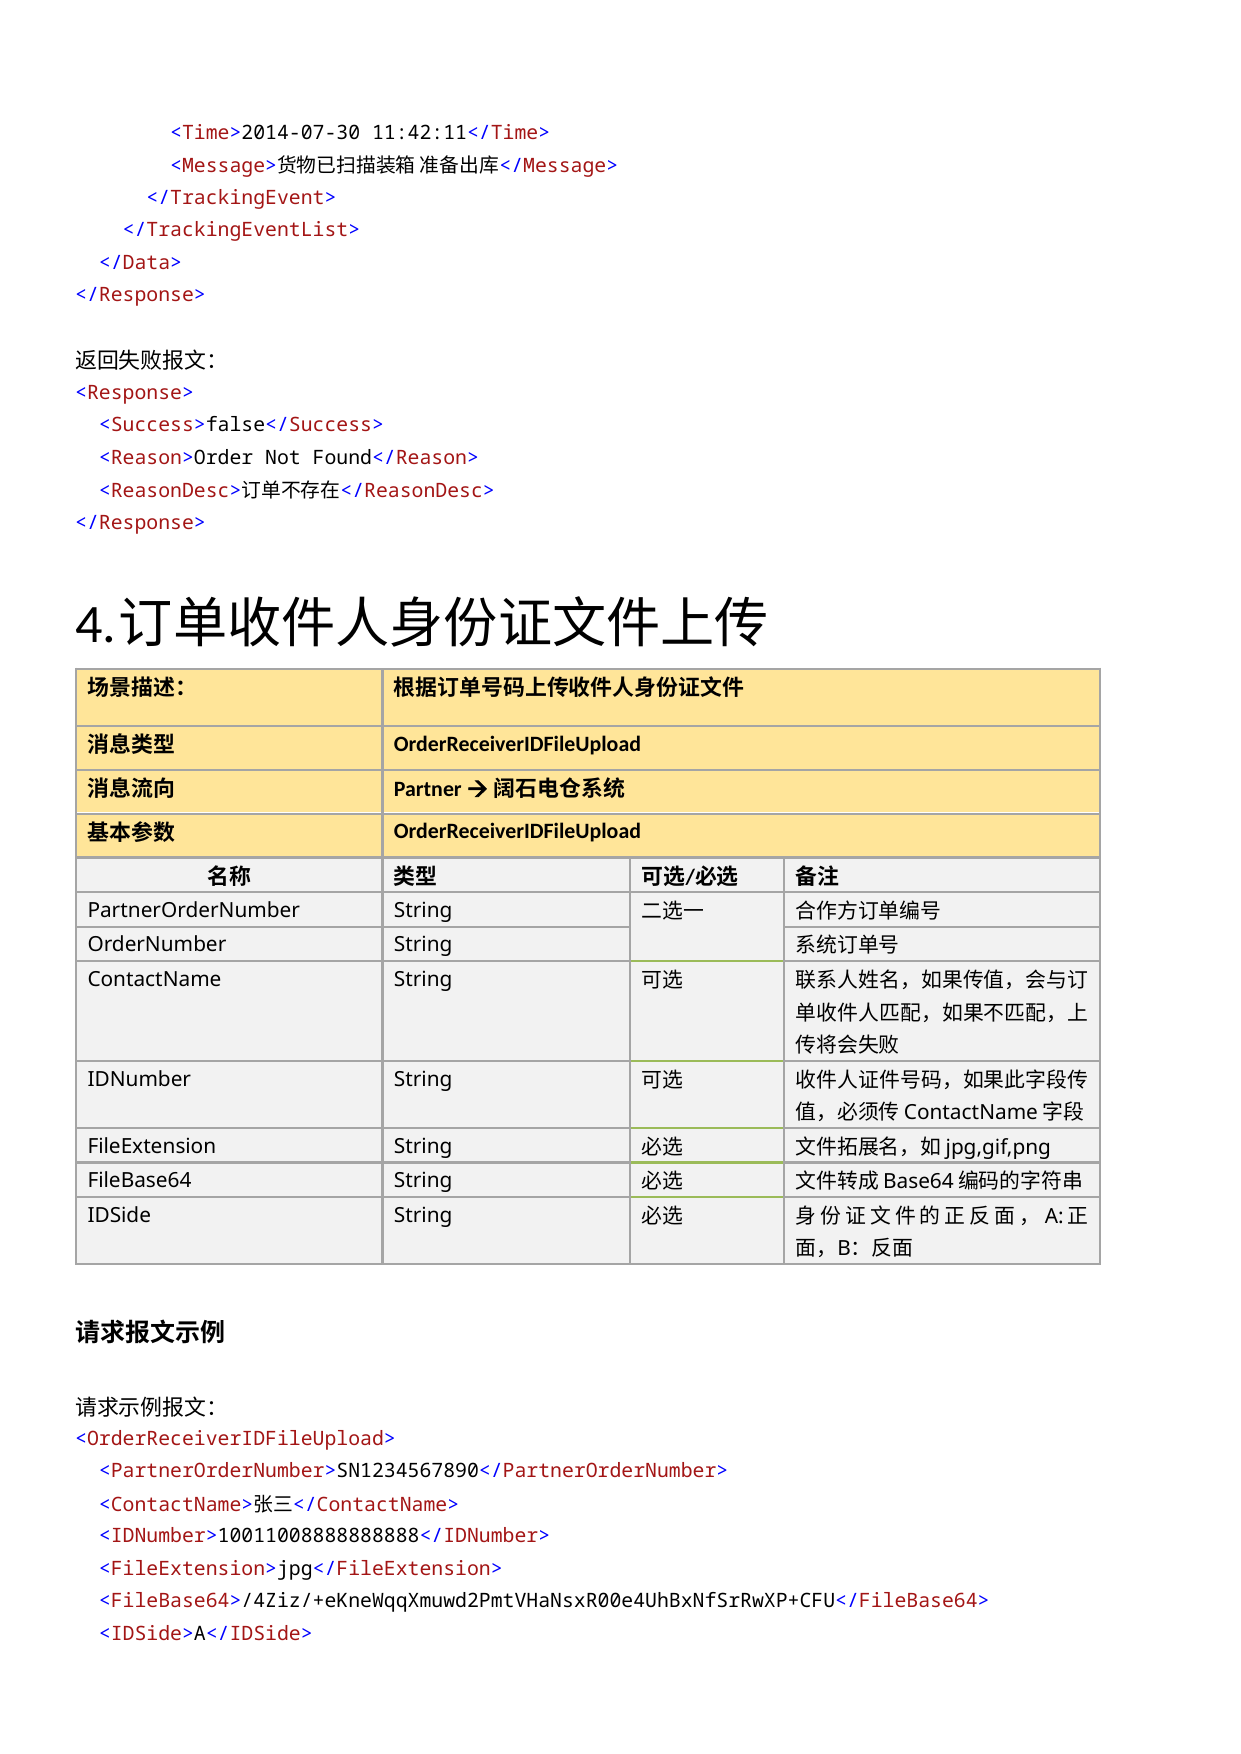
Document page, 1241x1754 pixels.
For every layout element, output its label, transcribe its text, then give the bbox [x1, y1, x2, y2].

text 返回失败报文： [75, 343, 1165, 375]
table_cell 消息类型 [77, 727, 381, 769]
text <Success>false</Success> [75, 408, 1165, 440]
text </Response> [75, 505, 1165, 538]
table_cell 可选/必选 [631, 859, 783, 891]
table_cell 消息流向 [77, 771, 381, 812]
text <Reason>Order Not Found</Reason> [75, 440, 1165, 473]
table_cell String [384, 1164, 629, 1196]
text <PartnerOrderNumber>SN1234567890</PartnerOrderNumber> [75, 1454, 1165, 1487]
list 订单收件人身份证文件上传 [75, 570, 1165, 668]
table_cell 类型 [384, 859, 629, 891]
text <Response> [75, 375, 1165, 408]
table_cell PartnerOrderNumber [77, 893, 381, 926]
table_cell 可选 [631, 1062, 783, 1127]
table_cell IDNumber [77, 1062, 381, 1127]
table_cell OrderNumber [77, 928, 381, 960]
table_cell 文件拓展名，如jpg,gif,png [785, 1129, 1099, 1161]
table_cell OrderReceiverIDFileUpload [384, 727, 1099, 769]
table_cell Partner 阔石电仓系统 [384, 771, 1099, 812]
text </Response> [75, 278, 1165, 310]
text <ContactName>张三</ContactName> [75, 1487, 1165, 1519]
table_cell String [384, 1062, 629, 1127]
table_cell ContactName [77, 962, 381, 1060]
table_cell OrderReceiverIDFileUpload [384, 815, 1099, 856]
text <Time>2014-07-30 11:42:11</Time> [75, 115, 1165, 148]
table_cell 收件人证件号码，如果此字段传值，必须传ContactName字段 [785, 1062, 1099, 1127]
table_cell 名称 [77, 859, 381, 891]
text <FileBase64>/4Ziz/+eKneWqqXmuwd2PmtVHaNsxR00e4UhBxNfSrRwXP+CFU</FileBase64> [75, 1584, 1165, 1617]
table_cell 备注 [785, 859, 1099, 891]
table_cell 系统订单号 [785, 928, 1099, 960]
text <IDNumber>10011008888888888</IDNumber> [75, 1519, 1165, 1552]
table_cell 联系人姓名，如果传值，会与订单收件人匹配，如果不匹配，上传将会失败 [785, 962, 1099, 1060]
table_cell IDSide [77, 1198, 381, 1263]
table_cell String [384, 893, 629, 926]
table_cell 合作方订单编号 [785, 893, 1099, 926]
table_cell String [384, 928, 629, 960]
table_cell String [384, 962, 629, 1060]
table_cell String [384, 1198, 629, 1263]
table_cell String [384, 1129, 629, 1161]
table_header 根据订单号码上传收件人身份证文件 [384, 670, 1099, 725]
table_cell 必选 [631, 1164, 783, 1196]
table_cell 必选 [631, 1198, 783, 1263]
text <IDSide>A</IDSide> [75, 1617, 1165, 1649]
text <FileExtension>jpg</FileExtension> [75, 1552, 1165, 1584]
text </TrackingEventList> [75, 213, 1165, 245]
text <OrderReceiverIDFileUpload> [75, 1422, 1165, 1454]
table_cell 文件转成Base64编码的字符串 [785, 1164, 1099, 1196]
table_cell 基本参数 [77, 815, 381, 856]
table_cell FileBase64 [77, 1164, 381, 1196]
text 请求示例报文： [75, 1389, 1165, 1422]
table_cell 必选 [631, 1129, 783, 1161]
text </Data> [75, 245, 1165, 278]
table_header 场景描述： [77, 670, 381, 725]
table_cell 身份证文件的正反面，A:正面，B：反面 [785, 1198, 1099, 1263]
text </TrackingEvent> [75, 180, 1165, 213]
text <Message>货物已扫描装箱 准备出库</Message> [75, 148, 1165, 180]
subtitle 请求报文示例 [75, 1298, 1165, 1363]
table_cell FileExtension [77, 1129, 381, 1161]
table_cell 二选一 [631, 893, 783, 960]
table_cell 可选 [631, 962, 783, 1060]
text <ReasonDesc>订单不存在</ReasonDesc> [75, 473, 1165, 505]
